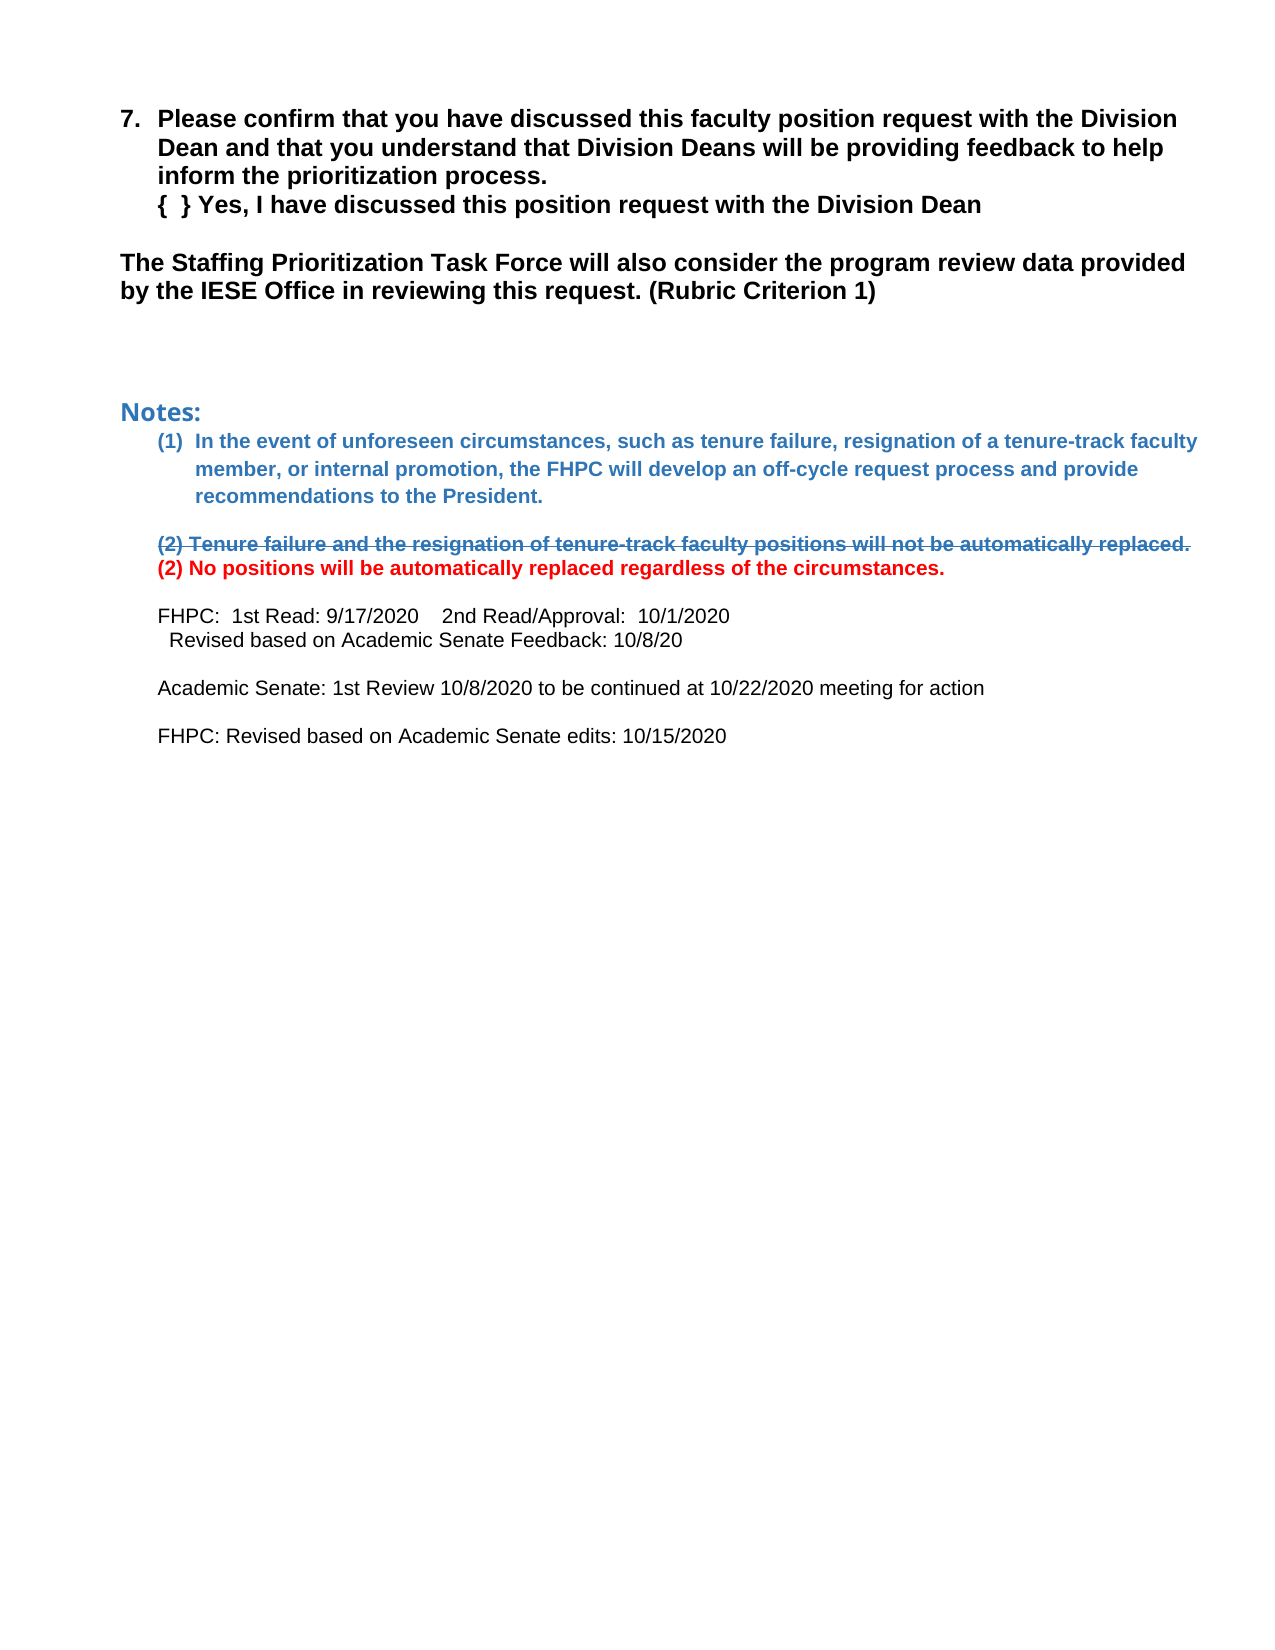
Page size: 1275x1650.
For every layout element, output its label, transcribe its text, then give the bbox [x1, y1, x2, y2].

text (2) No positions will be automatically replaced regardless of the circumstances. [120, 556, 1200, 580]
list In the event of unforeseen circumstances, such as tenure failure, resignation of a tenure-track faculty member, or internal promotion, the FHPC will develop an off-cycle request process and provide recommendations to the President. [157, 429, 1200, 508]
text FHPC: Revised based on Academic Senate edits: 10/15/2020 [120, 724, 1200, 748]
text Revised based on Academic Senate Feedback: 10/8/20 [120, 628, 1200, 652]
text Academic Senate: 1st Review 10/8/2020 to be continued at 10/22/2020 meeting for action [120, 676, 1200, 700]
text FHPC: 1st Read: 9/17/2020 2nd Read/Approval: 10/1/2020 [120, 604, 1200, 628]
text { } Yes, I have discussed this position request with the Division Dean [120, 190, 1200, 219]
text Notes: [120, 395, 1200, 429]
text 7. Please confirm that you have discussed this faculty position request with the Division Dean and that you understand that Division Deans will be providing feedback to help inform the prioritization process. [120, 104, 1200, 190]
text (2) Tenure failure and the resignation of tenure-track faculty positions will not be automatically replaced. [157, 532, 1200, 556]
text The Staffing Prioritization Task Force will also consider the program review data provided by the IESE Office in reviewing this request. (Rubric Criterion 1) [120, 247, 1200, 305]
